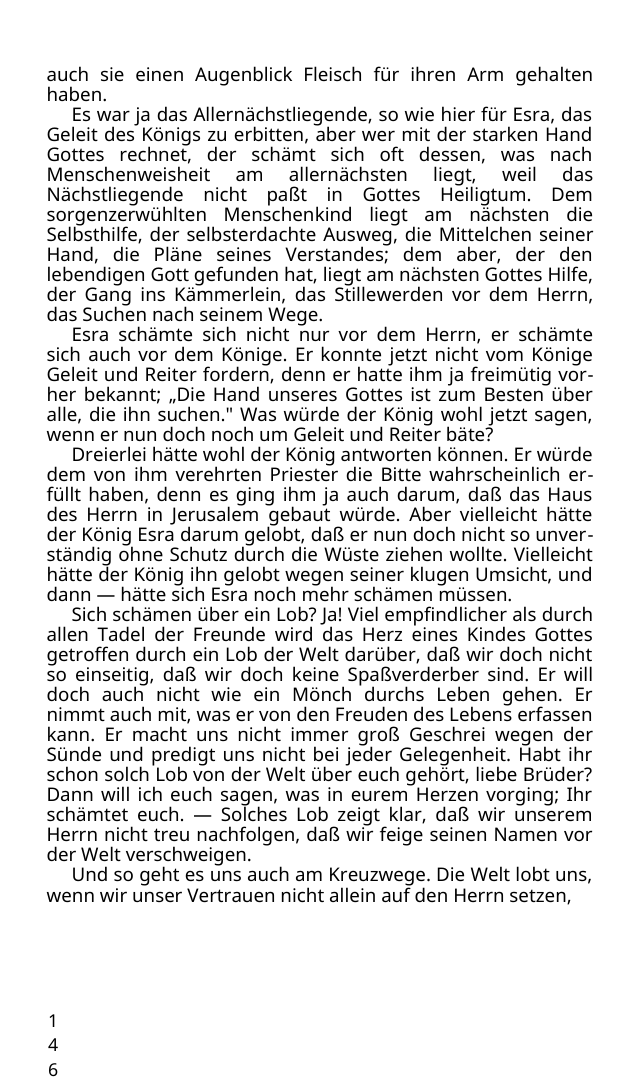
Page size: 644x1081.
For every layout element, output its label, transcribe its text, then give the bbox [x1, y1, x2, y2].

text Sich schämen über ein Lob? Ja! Viel empfindlicher als durch allen Tadel der Freunde wird das Herz eines Kindes Gottes getroffen durch ein Lob der Welt darüber, daß wir doch nicht so einseitig, daß wir doch keine Spaßverderber sind. Er will doch auch nicht wie ein Mönch durchs Leben gehen. Er nimmt auch mit, was er von den Freuden des Lebens erfassen kann. Er macht uns nicht immer groß Geschrei wegen der Sünde und predigt uns nicht bei jeder Gelegenheit. Habt ihr schon solch Lob von der Welt über euch gehört, liebe Brüder? Dann will ich euch sagen, was in eurem Herzen vorging; Ihr schämtet euch. — Solches Lob zeigt klar, daß wir unserem Herrn nicht treu nachfolgen, daß wir feige seinen Namen vor der Welt verschweigen. [46, 605, 593, 865]
text Dreierlei hätte wohl der König antworten können. Er würde dem von ihm verehrten Priester die Bitte wahrscheinlich erfüllt haben, denn es ging ihm ja auch darum, daß das Haus des Herrn in Jerusalem gebaut würde. Aber vielleicht hätte der König Esra darum gelobt, daß er nun doch nicht so unverständig ohne Schutz durch die Wüste ziehen wollte. Vielleicht hätte der König ihn gelobt wegen seiner klugen Umsicht, und dann — hätte sich Esra noch mehr schämen müssen. [46, 445, 593, 605]
text Es war ja das Allernächstliegende, so wie hier für Esra, das Geleit des Königs zu erbitten, aber wer mit der starken Hand Gottes rechnet, der schämt sich oft dessen, was nach Menschenweisheit am allernächsten liegt, weil das Nächstliegende nicht paßt in Gottes Heiligtum. Dem sorgenzerwühlten Menschenkind liegt am nächsten die Selbsthilfe, der selbsterdachte Ausweg, die Mittelchen seiner Hand, die Pläne seines Verstandes; dem aber, der den lebendigen Gott gefunden hat, liegt am nächsten Gottes Hilfe, der Gang ins Kämmerlein, das Stillewerden vor dem Herrn, das Suchen nach seinem Wege. [46, 105, 593, 325]
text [46, 65, 593, 105]
text Und so geht es uns auch am Kreuzwege. Die Welt lobt uns, wenn wir unser Vertrauen nicht allein auf den Herrn setzen, [46, 865, 593, 906]
text Esra schämte sich nicht nur vor dem Herrn, er schämte sich auch vor dem Könige. Er konnte jetzt nicht vom Könige Geleit und Reiter fordern, denn er hatte ihm ja freimütig vorher bekannt; „Die Hand unseres Gottes ist zum Besten über alle, die ihn suchen." Was würde der König wohl jetzt sagen, wenn er nun doch noch um Geleit und Reiter bäte? [46, 325, 593, 445]
